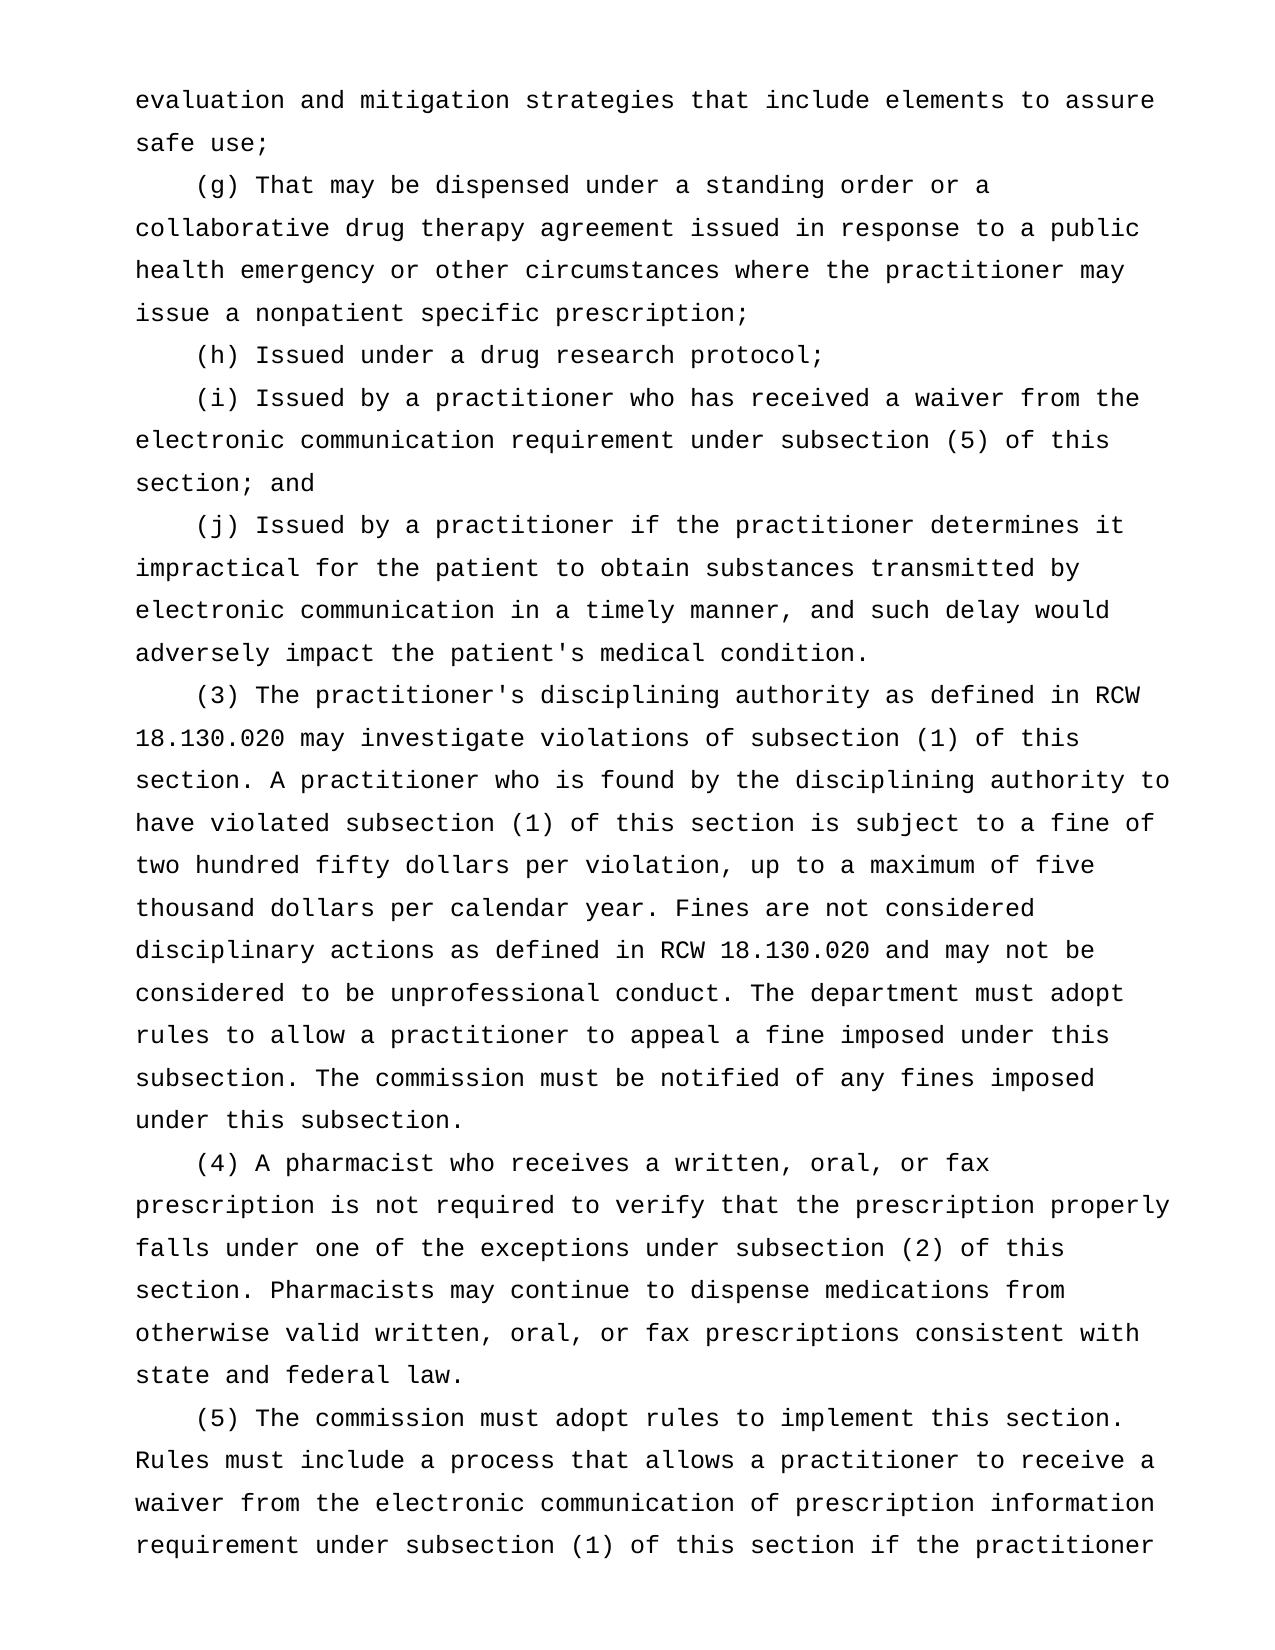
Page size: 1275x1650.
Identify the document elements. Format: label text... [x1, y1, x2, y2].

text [135, 75, 1170, 160]
text (h) Issued under a drug research protocol; [135, 330, 1170, 372]
text (i) Issued by a practitioner who has received a waiver from the electronic communication requirement under subsection (5) of this section; and [135, 372, 1170, 500]
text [135, 1392, 1170, 1562]
text (3) The practitioner's disciplining authority as defined in RCW 18.130.020 may investigate violations of subsection (1) of this section. A practitioner who is found by the disciplining authority to have violated subsection (1) of this section is subject to a fine of two hundred fifty dollars per violation, up to a maximum of five thousand dollars per calendar year. Fines are not considered disciplinary actions as defined in RCW 18.130.020 and may not be considered to be unprofessional conduct. The department must adopt rules to allow a practitioner to appeal a fine imposed under this subsection. The commission must be notified of any fines imposed under this subsection. [135, 670, 1170, 1137]
text (4) A pharmacist who receives a written, oral, or fax prescription is not required to verify that the prescription properly falls under one of the exceptions under subsection (2) of this section. Pharmacists may continue to dispense medications from otherwise valid written, oral, or fax prescriptions consistent with state and federal law. [135, 1137, 1170, 1392]
text (j) Issued by a practitioner if the practitioner determines it impractical for the patient to obtain substances transmitted by electronic communication in a timely manner, and such delay would adversely impact the patient's medical condition. [135, 500, 1170, 670]
text (g) That may be dispensed under a standing order or a collaborative drug therapy agreement issued in response to a public health emergency or other circumstances where the practitioner may issue a nonpatient specific prescription; [135, 160, 1170, 330]
